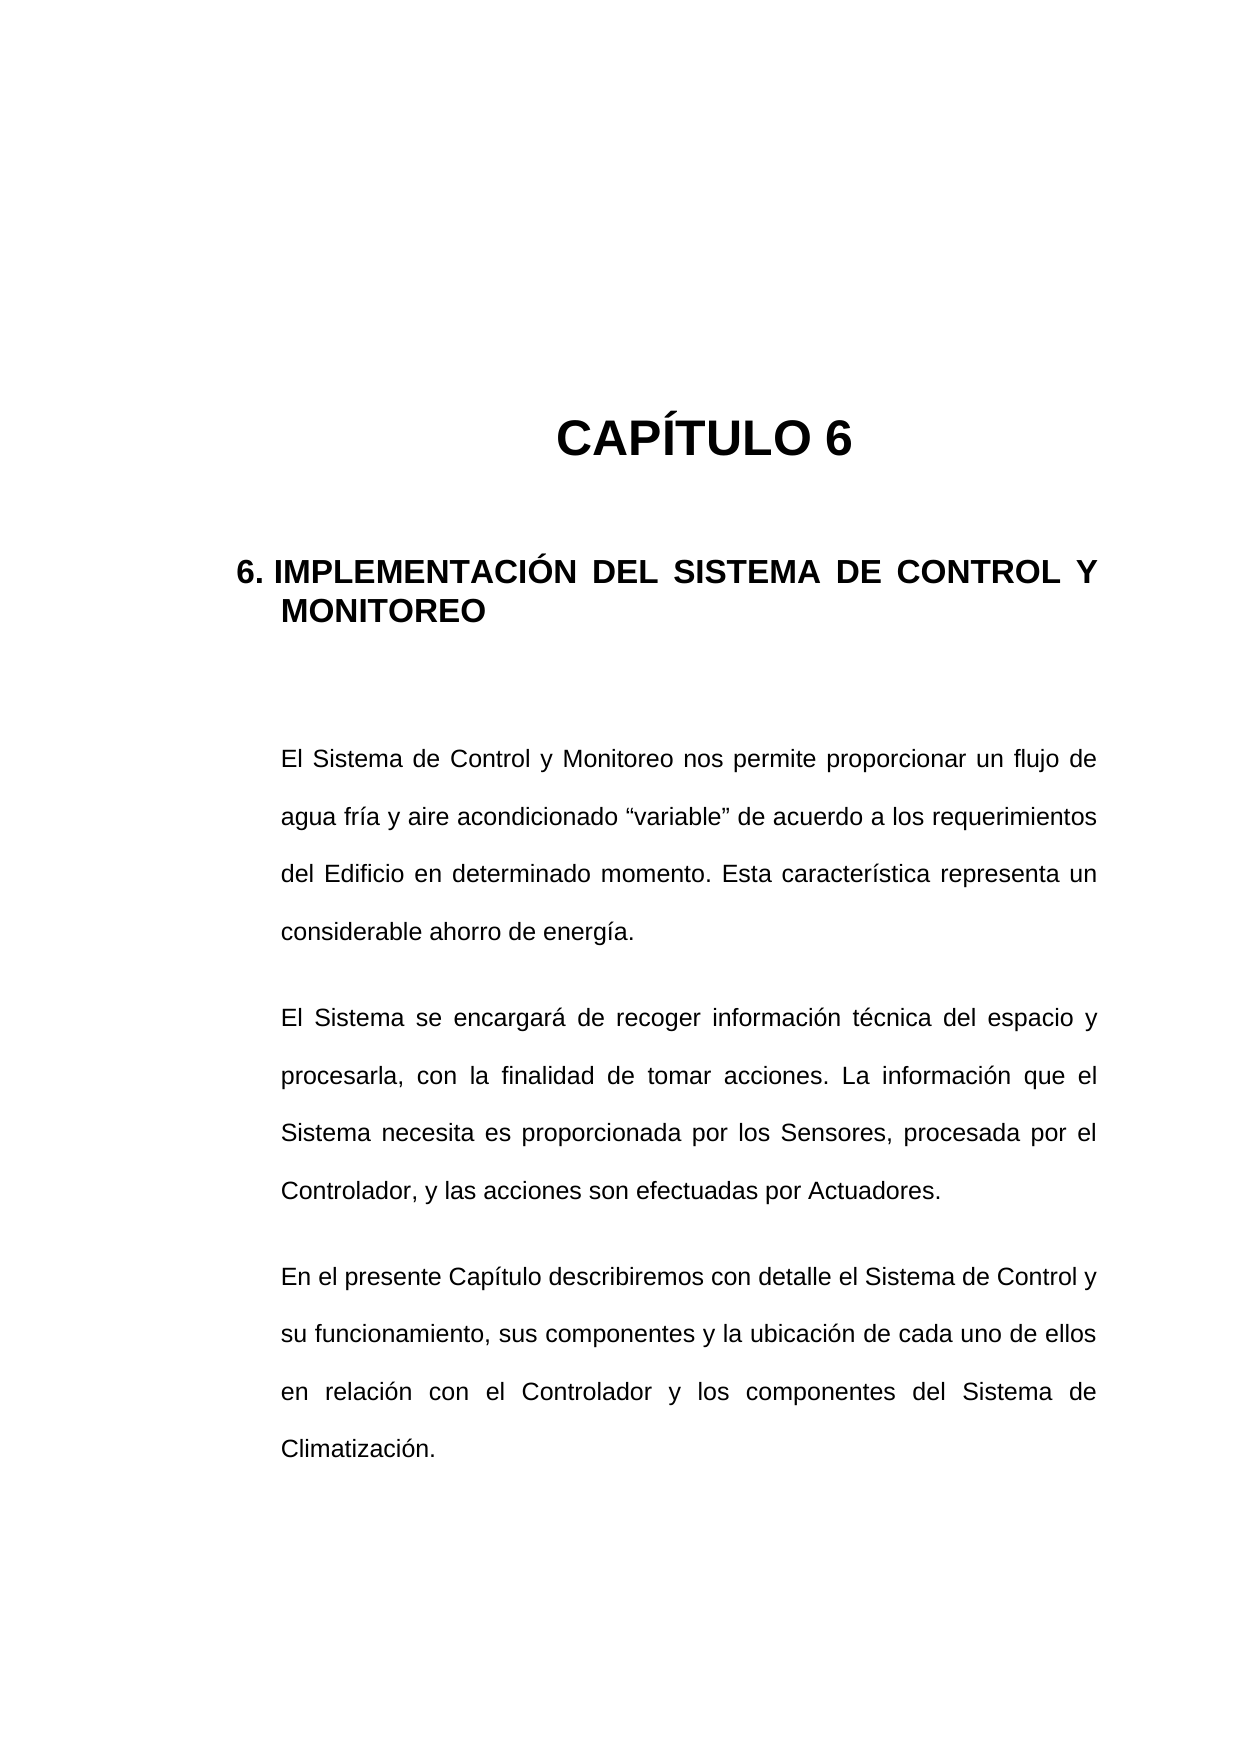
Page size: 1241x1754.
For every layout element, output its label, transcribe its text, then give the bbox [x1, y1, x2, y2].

subtitle CAPÍTULO 6 [311, 409, 1098, 466]
text El Sistema se encargará de recoger información técnica del espacio y procesarla, con la finalidad de tomar acciones. La información que el Sistema necesita es proporcionada por los Sensores, procesada por el Controlador, y las acciones son efectuadas por Actuadores. [281, 1003, 1098, 1204]
text El Sistema de Control y Monitoreo nos permite proporcionar un flujo de agua fría y aire acondicionado “variable” de acuerdo a los requerimientos del Edificio en determinado momento. Esta característica representa un considerable ahorro de energía. [281, 744, 1098, 946]
text En el presente Capítulo describiremos con detalle el Sistema de Control y su funcionamiento, sus componentes y la ubicación de cada uno de ellos en relación con el Controlador y los componentes del Sistema de Climatización. [281, 1262, 1098, 1463]
subtitle IMPLEMENTACIÓN DEL SISTEMA DE CONTROL Y MONITOREO [236, 552, 1098, 629]
